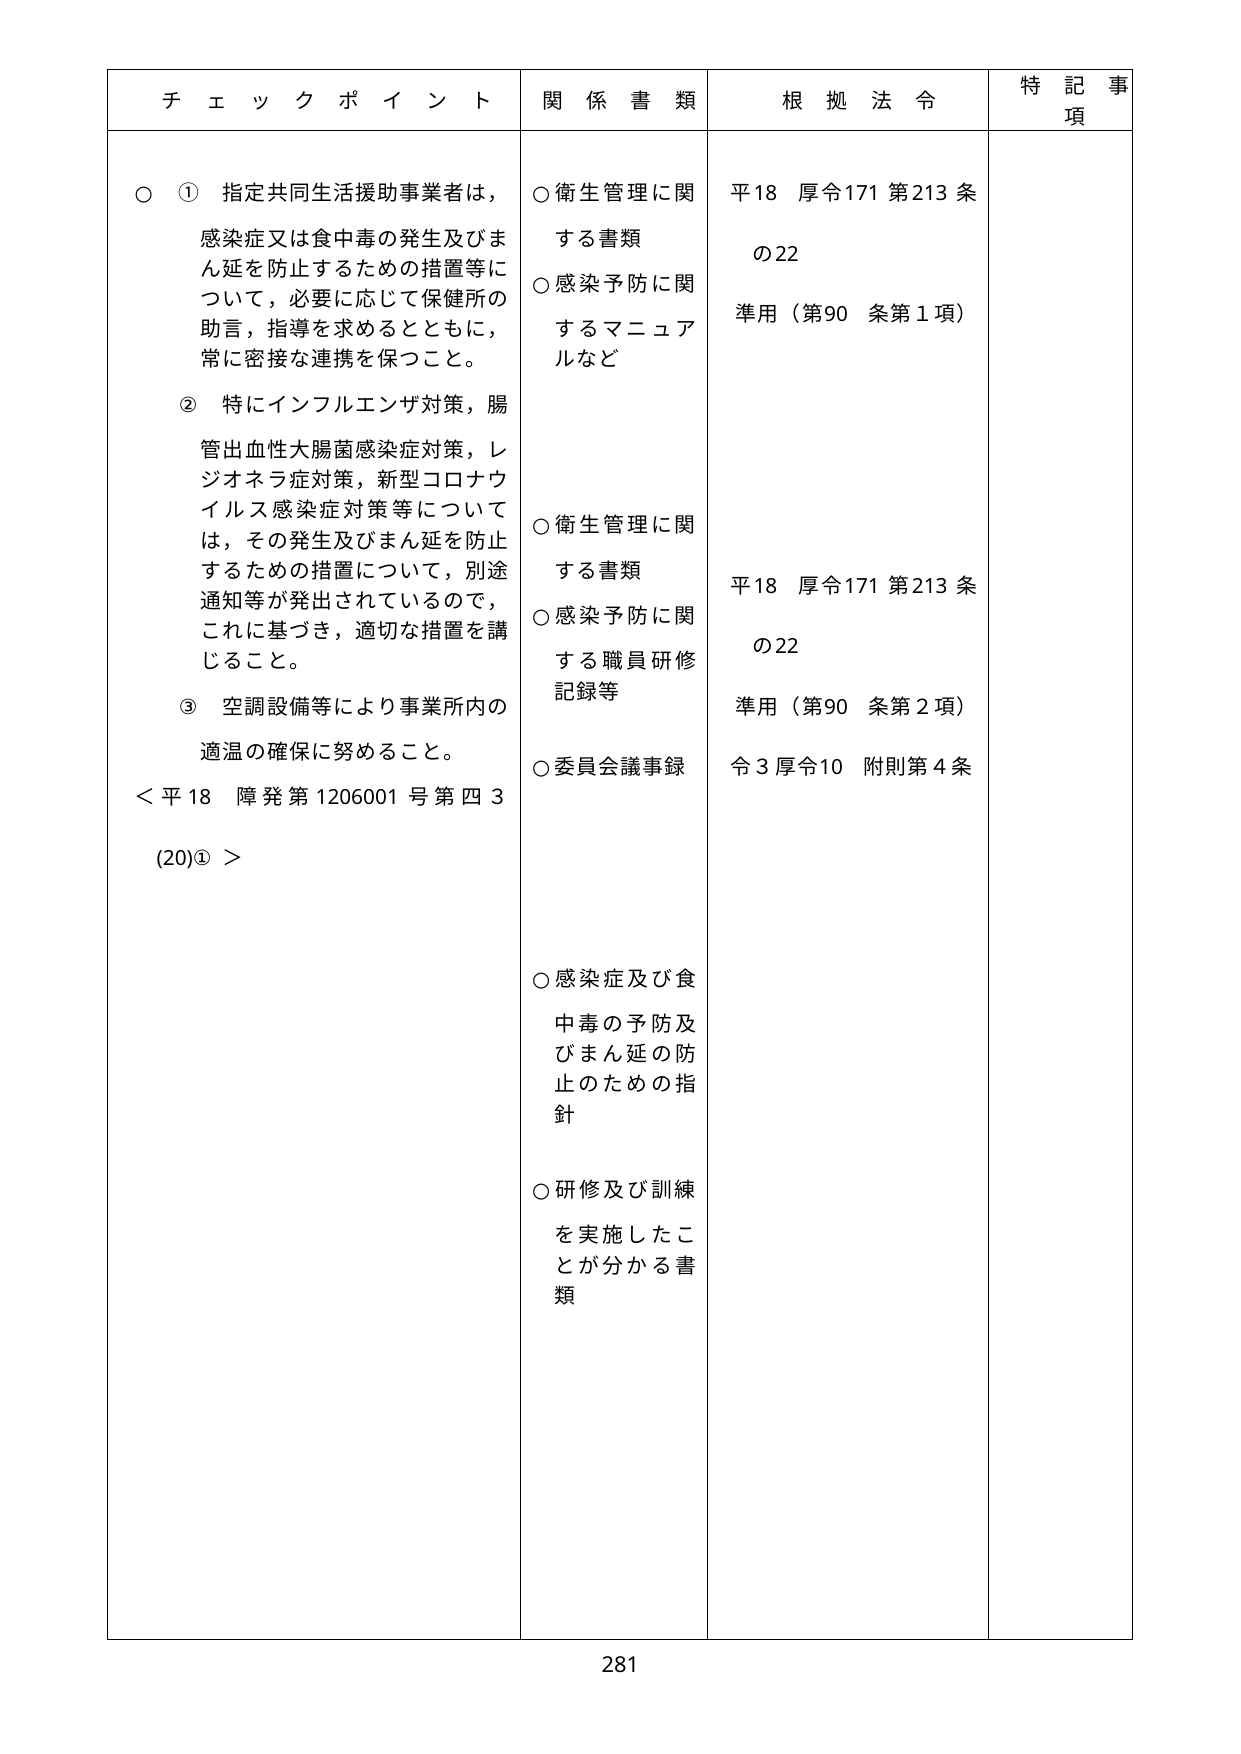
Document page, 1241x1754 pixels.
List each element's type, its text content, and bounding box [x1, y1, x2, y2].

table_cell ○衛生管理に関する書類 ○感染予防に関するマニュアルなど ○衛生管理に関する書類 ○感染予防に関する職員研修記録等 ○委員会議事録 ○感染症及び食中毒の予防及びまん延の防止のための指針 ○研修及び訓練を実施したことが分かる書類 [521, 131, 707, 1638]
table_cell ○ ① 指定共同生活援助事業者は，感染症又は食中毒の発生及びまん延を防止するための措置等について，必要に応じて保健所の助言，指導を求めるとともに，常に密接な連携を保つこと。 ② 特にインフルエンザ対策，腸管出血性大腸菌感染症対策，レジオネラ症対策，新型コロナウイルス感染症対策等については，その発生及びまん延を防止するための措置について，別途通知等が発出されているので，これに基づき，適切な措置を講じること。 ③ 空調設備等により事業所内の適温の確保に努めること。 ＜平18障発第1206001号第四３(20)①＞ [108, 131, 520, 1638]
table_header 特 記 事 項 [989, 70, 1132, 130]
table_cell [989, 131, 1132, 1638]
table_header チ ェ ッ ク ポ イ ン ト [108, 70, 520, 130]
table_header 根 拠 法 令 [708, 70, 988, 130]
table_cell 平18厚令171第213条の22 準用（第90条第１項） 平18厚令171第213条の22 準用（第90条第２項） 令３厚令10附則第４条 [708, 131, 988, 1638]
table_header 関 係 書 類 [521, 70, 707, 130]
